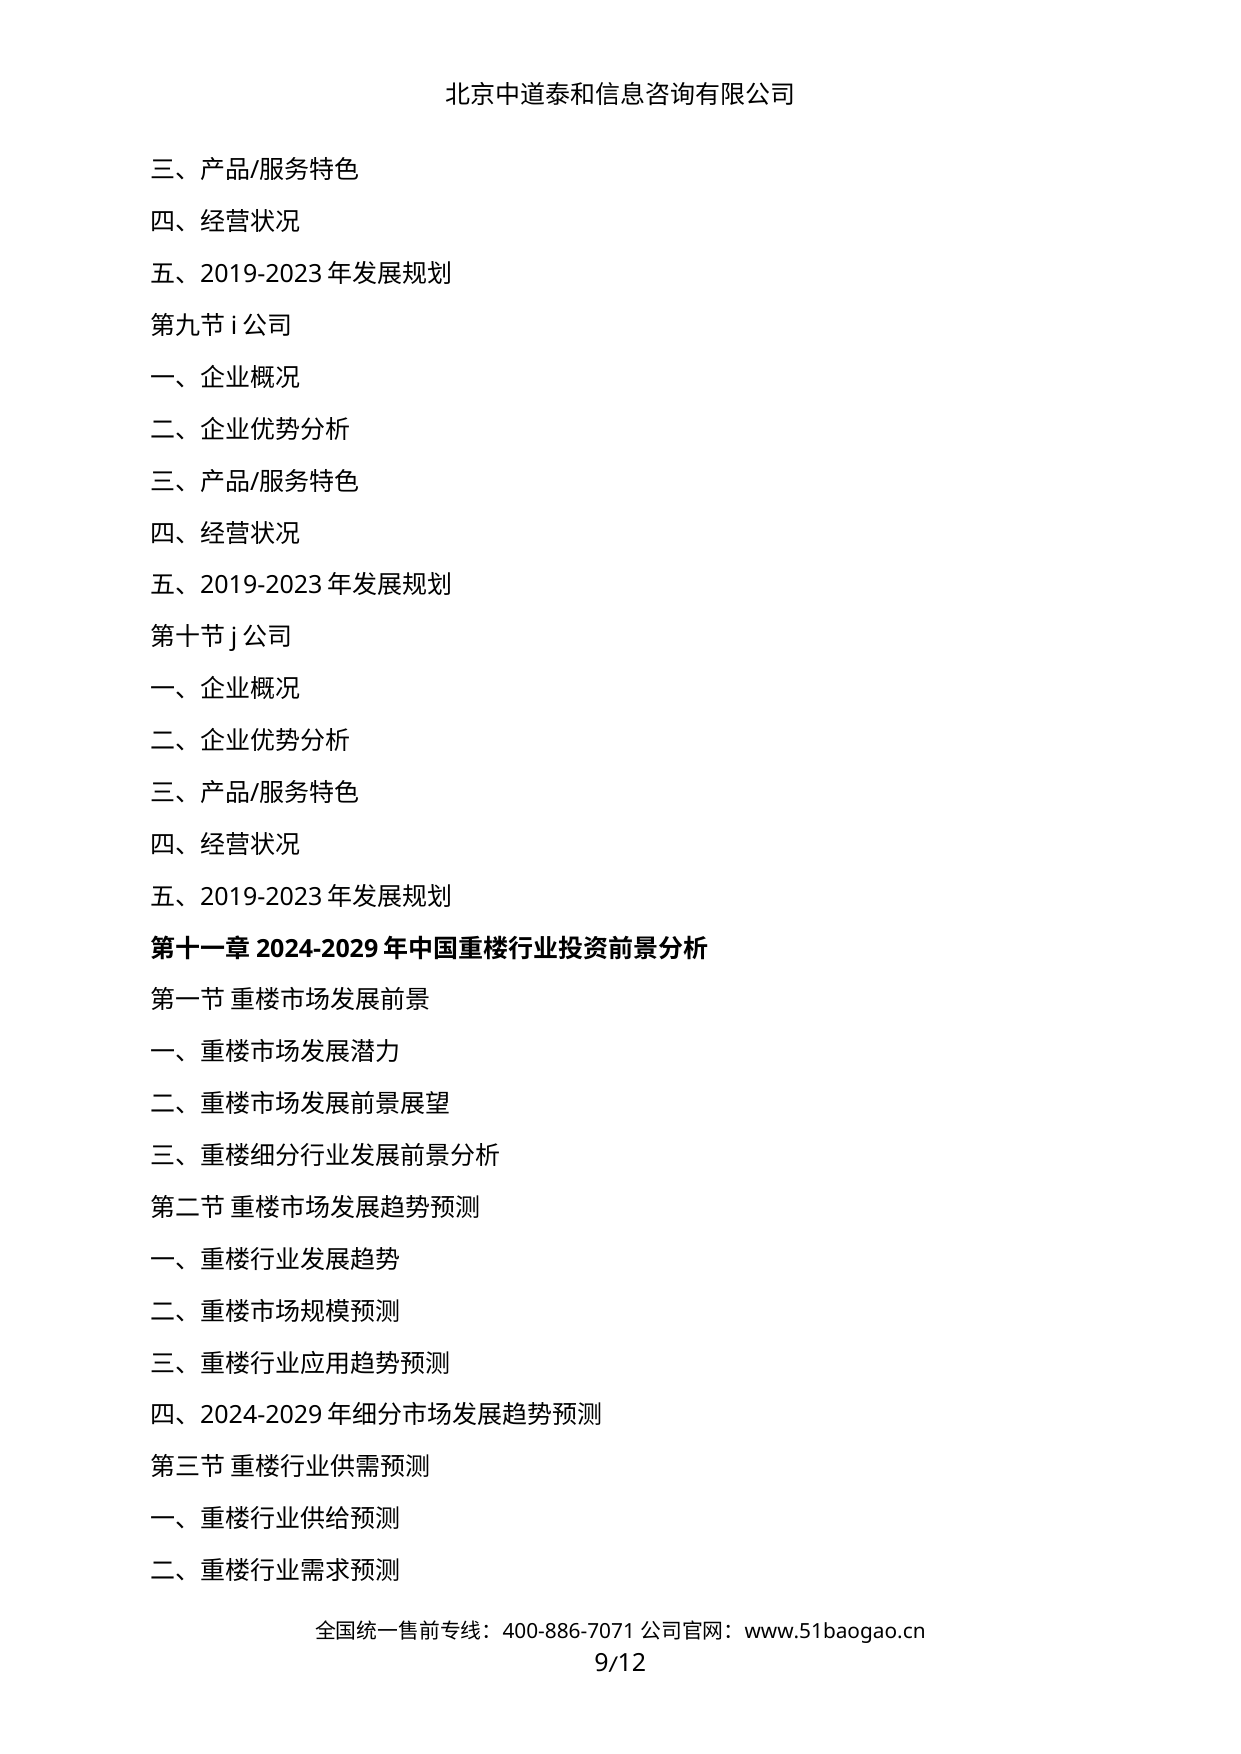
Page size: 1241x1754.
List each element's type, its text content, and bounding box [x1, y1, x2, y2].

text 二、重楼行业需求预测 [150, 1551, 1090, 1587]
text 三、重楼细分行业发展前景分析 [150, 1136, 1090, 1172]
text 第十一章 2024-2029年中国重楼行业投资前景分析 [150, 928, 1090, 964]
text 三、产品/服务特色 [150, 772, 1090, 809]
text 三、产品/服务特色 [150, 150, 1090, 186]
text 一、企业概况 [150, 669, 1090, 705]
text 第二节 重楼市场发展趋势预测 [150, 1187, 1090, 1224]
text 四、经营状况 [150, 824, 1090, 861]
text 四、2024-2029年细分市场发展趋势预测 [150, 1395, 1090, 1431]
text 二、重楼市场发展前景展望 [150, 1084, 1090, 1120]
text 第九节 i公司 [150, 306, 1090, 342]
text 四、经营状况 [150, 202, 1090, 238]
text 二、企业优势分析 [150, 721, 1090, 757]
text 一、企业概况 [150, 357, 1090, 394]
text 二、企业优势分析 [150, 409, 1090, 446]
text 三、重楼行业应用趋势预测 [150, 1343, 1090, 1379]
text 一、重楼行业供给预测 [150, 1499, 1090, 1535]
text 第十节 j公司 [150, 617, 1090, 653]
text 三、产品/服务特色 [150, 461, 1090, 497]
text 五、2019-2023年发展规划 [150, 565, 1090, 601]
text 四、经营状况 [150, 513, 1090, 549]
text 第一节 重楼市场发展前景 [150, 980, 1090, 1016]
text 第三节 重楼行业供需预测 [150, 1447, 1090, 1483]
text 五、2019-2023年发展规划 [150, 876, 1090, 912]
text 一、重楼市场发展潜力 [150, 1032, 1090, 1068]
text 五、2019-2023年发展规划 [150, 254, 1090, 290]
text 一、重楼行业发展趋势 [150, 1239, 1090, 1276]
text 二、重楼市场规模预测 [150, 1291, 1090, 1327]
